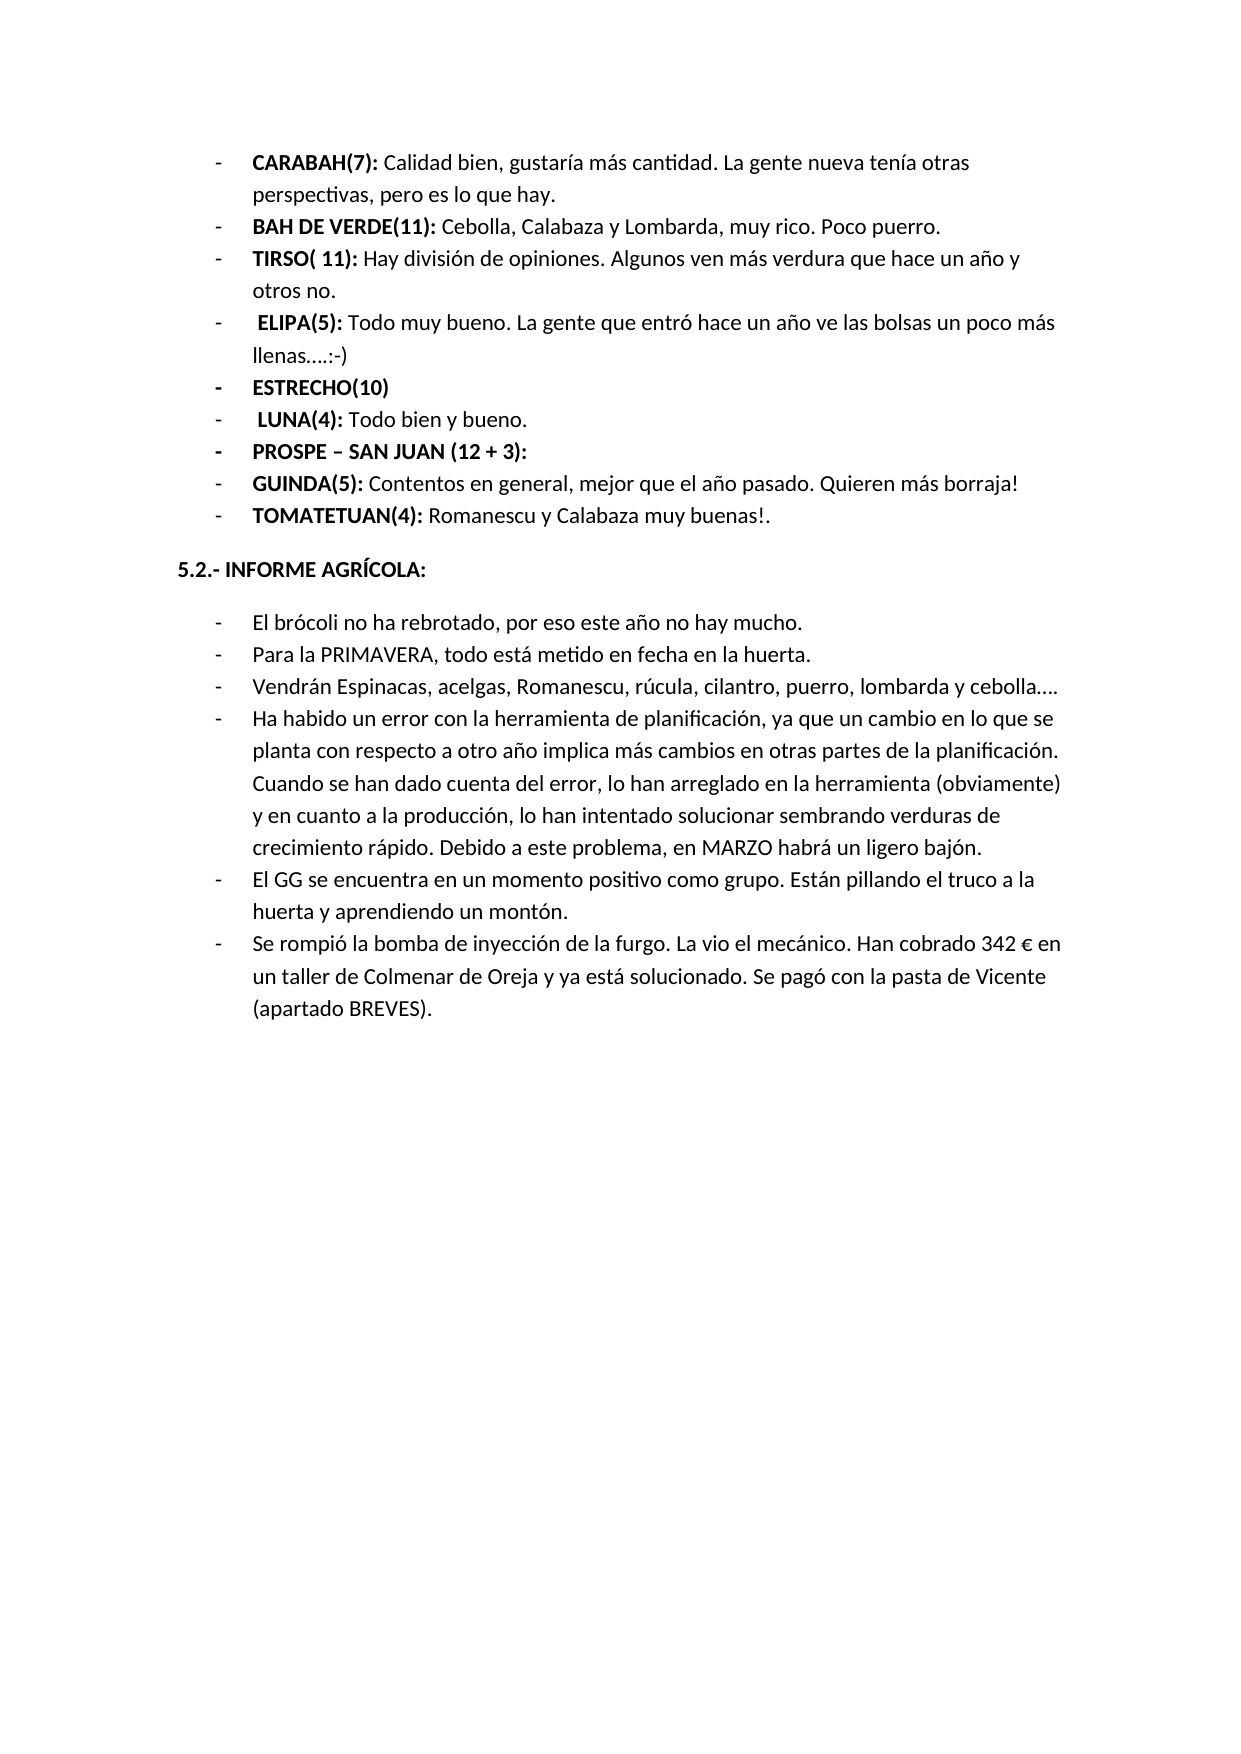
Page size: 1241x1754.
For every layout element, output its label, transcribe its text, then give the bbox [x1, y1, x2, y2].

list TOMATETUAN(4): Romanescu y Calabaza muy buenas!. [215, 502, 1063, 530]
list CARABAH(7): Calidad bien, gustaría más cantidad. La gente nueva tenía otras perspectivas, pero es lo que hay. [215, 148, 1063, 208]
list Para la PRIMAVERA, todo está metido en fecha en la huerta. [215, 640, 1063, 668]
list ESTRECHO(10) [215, 373, 1063, 401]
list BAH DE VERDE(11): Cebolla, Calabaza y Lombarda, muy rico. Poco puerro. [215, 212, 1063, 240]
list El brócoli no ha rebrotado, por eso este año no hay mucho. [215, 608, 1063, 636]
list LUNA(4): Todo bien y bueno. [215, 405, 1063, 433]
list El GG se encuentra en un momento positivo como grupo. Están pillando el truco a la huerta y aprendiendo un montón. [215, 865, 1063, 925]
list ELIPA(5): Todo muy bueno. La gente que entró hace un año ve las bolsas un poco más llenas….:-) [215, 308, 1063, 369]
text 5.2.- INFORME AGRÍCOLA: [177, 555, 1063, 583]
list TIRSO( 11): Hay división de opiniones. Algunos ven más verdura que hace un año y otros no. [215, 244, 1063, 304]
list GUINDA(5): Contentos en general, mejor que el año pasado. Quieren más borraja! [215, 469, 1063, 497]
list PROSPE – SAN JUAN (12 + 3): [215, 437, 1063, 465]
list Vendrán Espinacas, acelgas, Romanescu, rúcula, cilantro, puerro, lombarda y cebolla…. [215, 672, 1063, 700]
list Ha habido un error con la herramienta de planificación, ya que un cambio en lo que se planta con respecto a otro año implica más cambios en otras partes de la planificación. Cuando se han dado cuenta del error, lo han arreglado en la herramienta (obviamente) y en cuanto a la producción, lo han intentado solucionar sembrando verduras de crecimiento rápido. Debido a este problema, en MARZO habrá un ligero bajón. [215, 704, 1063, 861]
list Se rompió la bomba de inyección de la furgo. La vio el mecánico. Han cobrado 342 € en un taller de Colmenar de Oreja y ya está solucionado. Se pagó con la pasta de Vicente (apartado BREVES). [215, 929, 1063, 1022]
